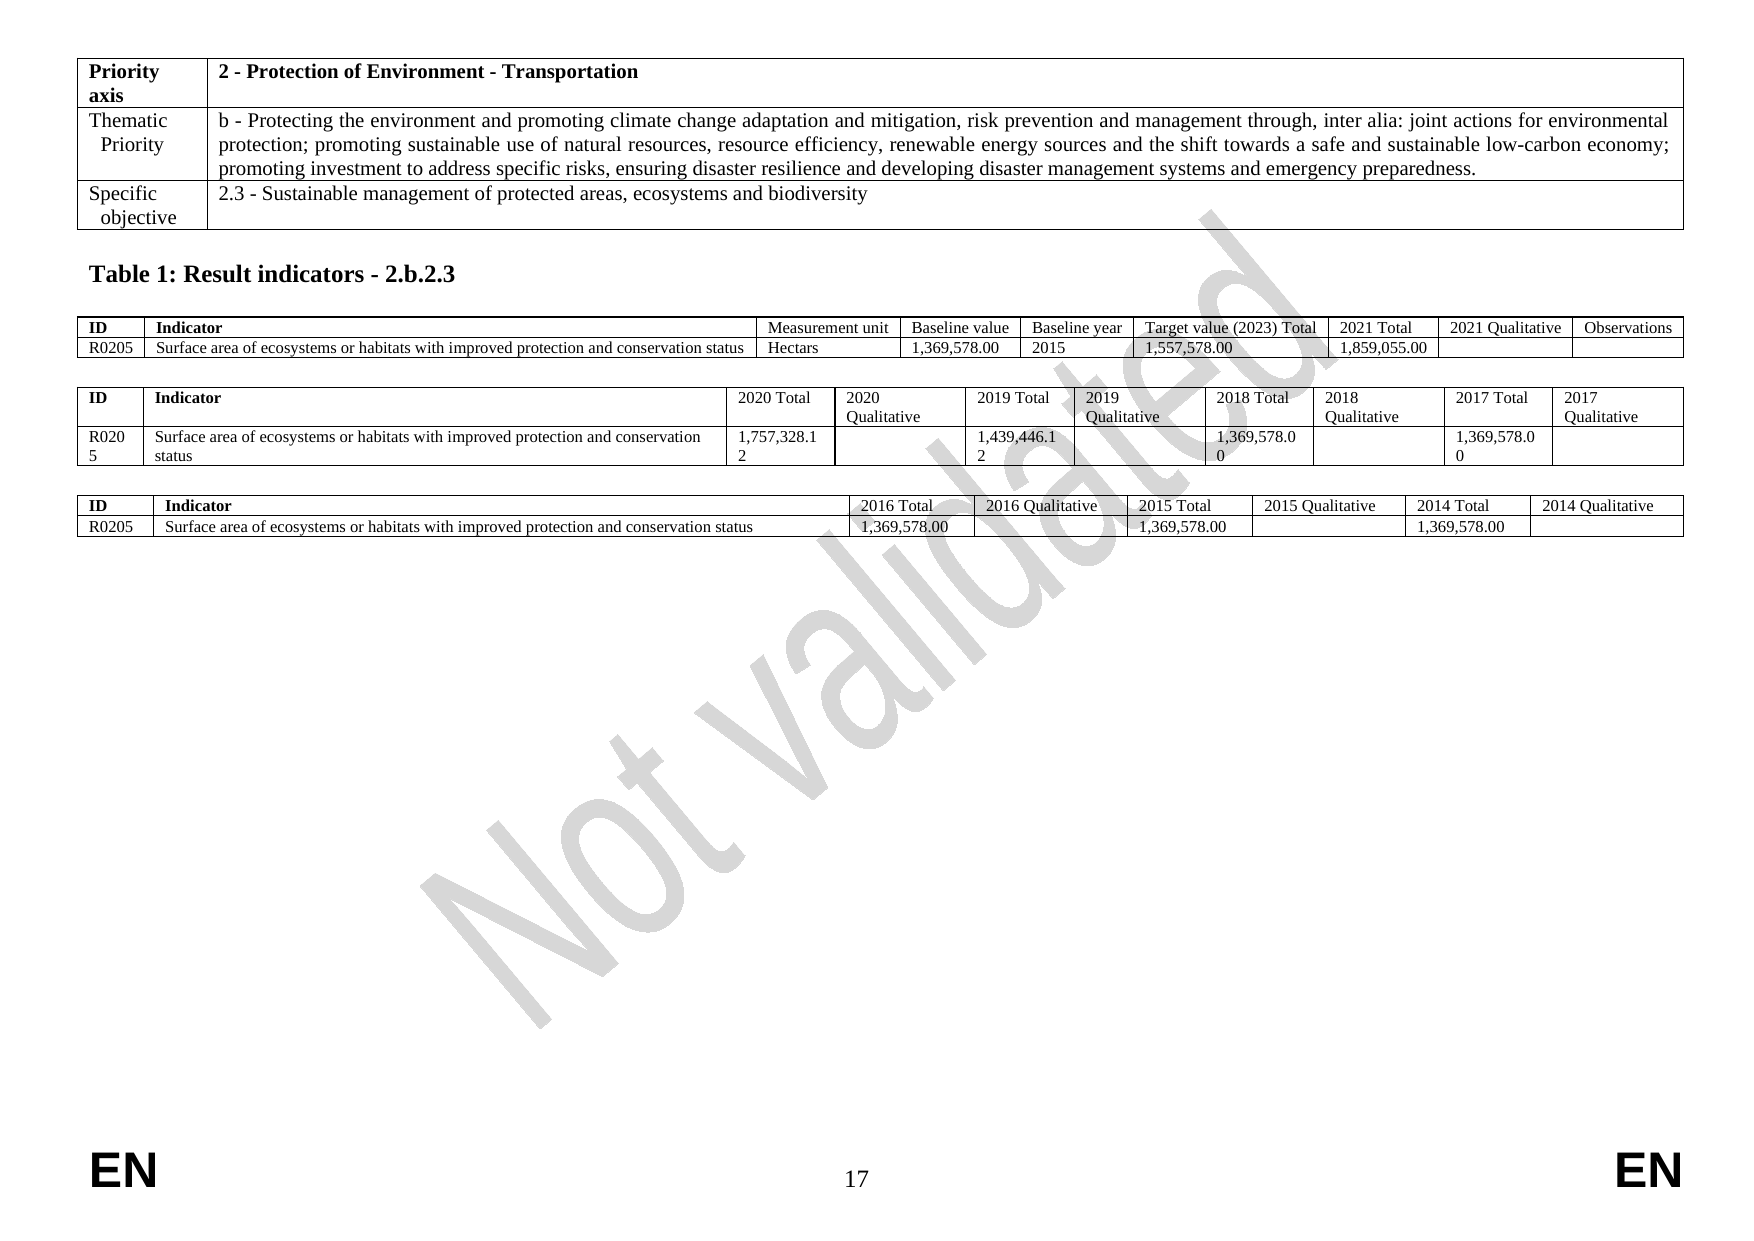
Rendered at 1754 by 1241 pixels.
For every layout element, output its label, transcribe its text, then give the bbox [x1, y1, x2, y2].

table_cell 2.3 - Sustainable management of protected areas, ecosystems and biodiversity [208, 181, 1683, 229]
table_cell [1553, 427, 1683, 465]
table_cell 1,757,328.12 [727, 427, 834, 465]
table_cell 1,369,578.00 [1128, 516, 1252, 536]
table_cell 1,369,578.00 [1206, 427, 1313, 465]
table_header Indicator [154, 496, 849, 515]
table_header 2021 Qualitative [1439, 318, 1572, 337]
table_cell Surface area of ecosystems or habitats with improved protection and conservation status [145, 338, 756, 357]
table_header 2017 Qualitative [1553, 388, 1683, 426]
table_cell [1439, 338, 1572, 357]
table_cell 1,369,578.00 [1445, 427, 1552, 465]
table_cell [1573, 338, 1683, 357]
table_header 2015 Total [1128, 496, 1252, 515]
table_cell 1,859,055.00 [1329, 338, 1438, 357]
table_cell [1253, 516, 1405, 536]
table_cell Specific objective [78, 181, 207, 229]
table_header 2021 Total [1329, 318, 1438, 337]
table_cell 1,369,578.00 [901, 338, 1020, 357]
table_header ID [78, 388, 143, 426]
table_header Priority axis [78, 59, 207, 107]
table_cell 1,369,578.00 [850, 516, 974, 536]
table_cell [975, 516, 1127, 536]
table_header 2016 Qualitative [975, 496, 1127, 515]
table_header ID [78, 496, 153, 515]
table_cell Surface area of ecosystems or habitats with improved protection and conservation status [154, 516, 849, 536]
table_header Measurement unit [757, 318, 900, 337]
table_header ID [78, 318, 144, 337]
table_header Indicator [145, 318, 756, 337]
table_cell 1,369,578.00 [1406, 516, 1530, 536]
table_cell R0205 [78, 338, 144, 357]
table_header 2019 Qualitative [1075, 388, 1205, 426]
table_cell [1531, 516, 1683, 536]
table_header 2019 Total [966, 388, 1074, 426]
table_header 2014 Qualitative [1531, 496, 1683, 515]
table_header 2015 Qualitative [1253, 496, 1405, 515]
table_cell 1,557,578.00 [1134, 338, 1328, 357]
table_cell 2015 [1021, 338, 1133, 357]
table_header 2018 Total [1206, 388, 1313, 426]
table_header 2016 Total [850, 496, 974, 515]
table_header Target value (2023) Total [1134, 318, 1328, 337]
subtitle Table 1: Result indicators - 2.b.2.3 [89, 259, 1695, 288]
table_header 2020 Total [727, 388, 834, 426]
table_header Observations [1573, 318, 1683, 337]
table_header 2014 Total [1406, 496, 1530, 515]
table_header Indicator [144, 388, 726, 426]
table_cell Surface area of ecosystems or habitats with improved protection and conservation status [144, 427, 726, 465]
table_cell Hectars [757, 338, 900, 357]
table_header 2018 Qualitative [1314, 388, 1444, 426]
table_cell b - Protecting the environment and promoting climate change adaptation and mitigation, risk prevention and management through, inter alia: joint actions for environmental protection; promoting sustainable use of natural resources, resource efficiency, renewable energy sources and the shift towards a safe and sustainable low-carbon economy; promoting investment to address specific risks, ensuring disaster resilience and developing disaster management systems and emergency preparedness. [208, 108, 1683, 180]
table_header Baseline year [1021, 318, 1133, 337]
table_header 2 - Protection of Environment - Transportation [208, 59, 1683, 107]
table_header 2020 Qualitative [836, 388, 965, 426]
table_cell 1,439,446.12 [966, 427, 1074, 465]
table_cell [1075, 427, 1205, 465]
table_cell [1314, 427, 1444, 465]
table_header Baseline value [901, 318, 1020, 337]
table_cell R0205 [78, 516, 153, 536]
table_cell R0205 [78, 427, 143, 465]
table_cell Thematic Priority [78, 108, 207, 180]
table_header 2017 Total [1445, 388, 1552, 426]
table_cell [836, 427, 965, 465]
